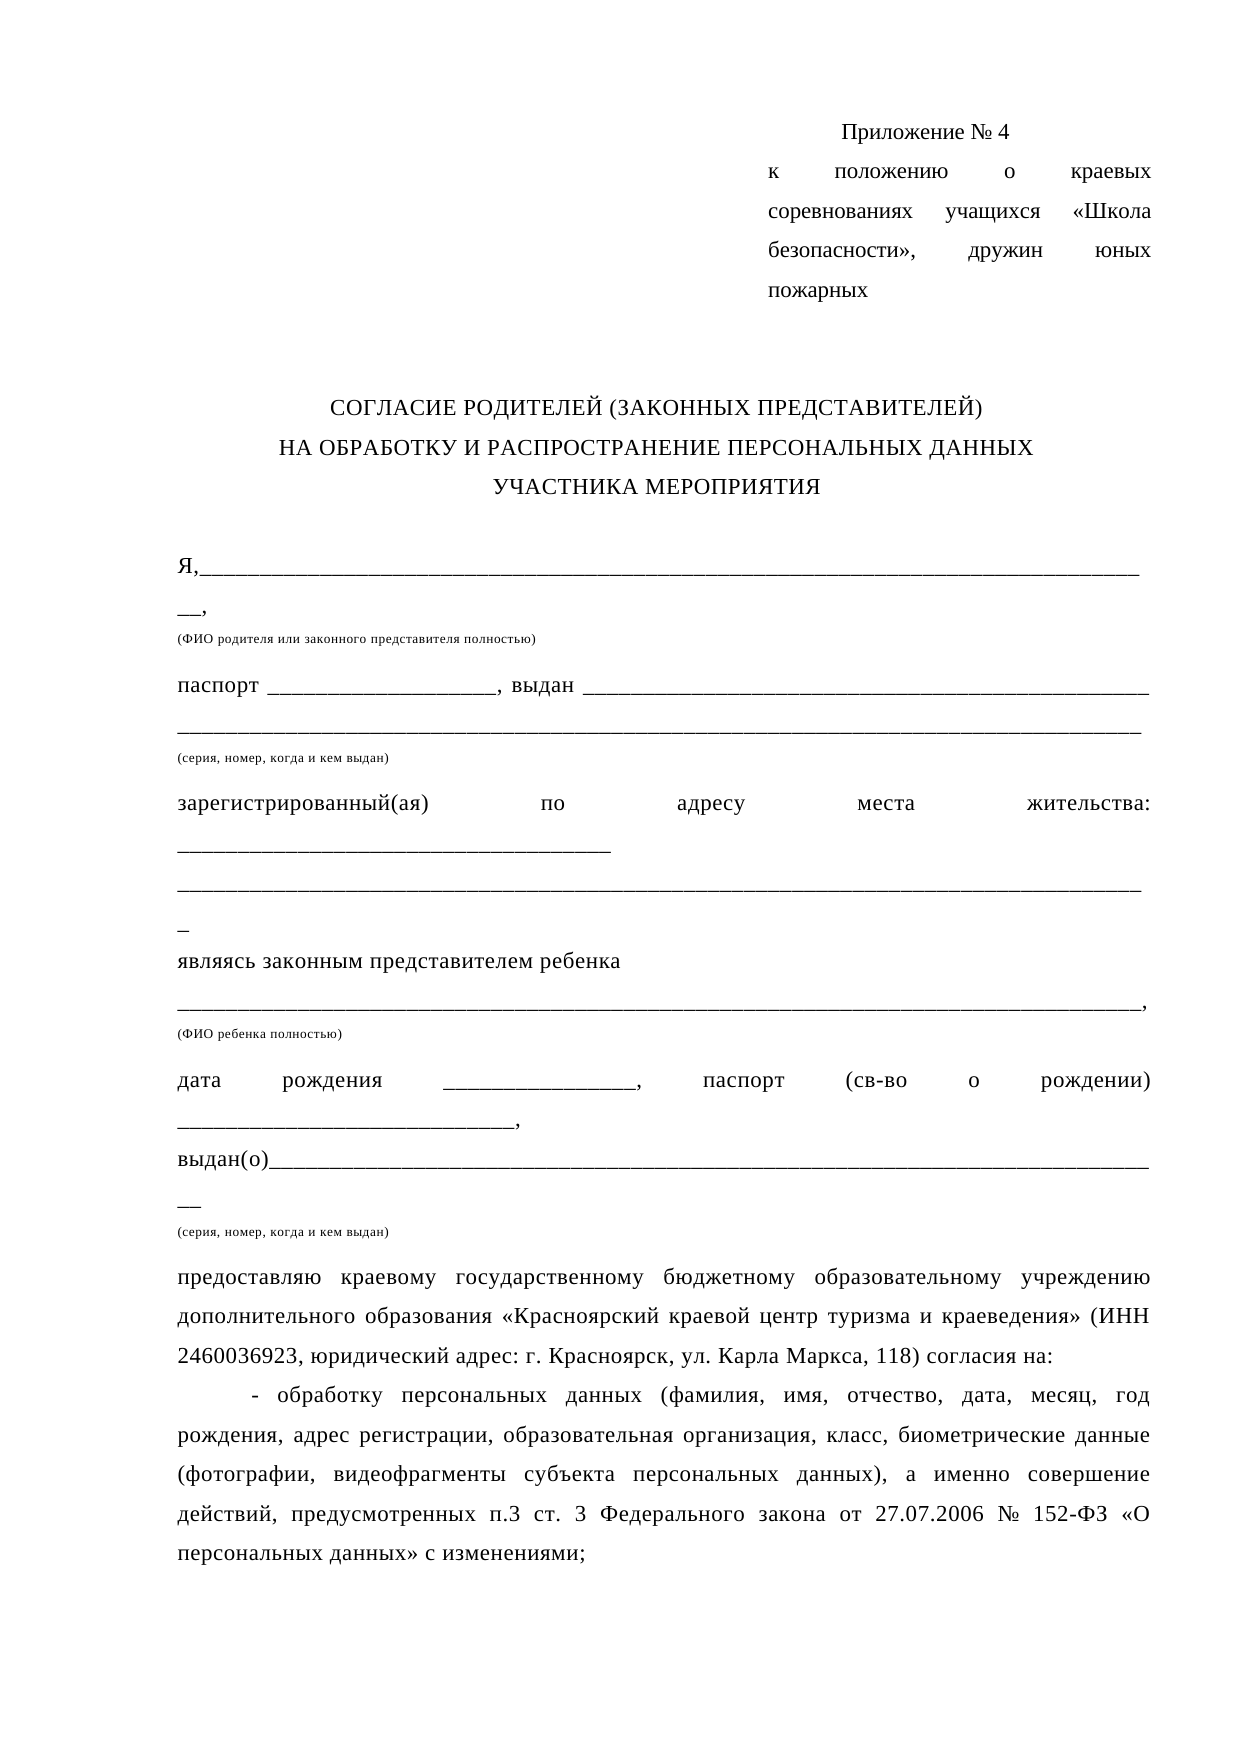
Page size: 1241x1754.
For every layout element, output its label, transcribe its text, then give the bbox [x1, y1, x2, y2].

text (серия, номер, когда и кем выдан) [177, 750, 1152, 776]
text паспорт ___________________, выдан _______________________________________________ ________________________________________________________________________________ [177, 671, 1152, 737]
text Я,________________________________________________________________________________, [177, 552, 1152, 618]
text к положению о краевых соревнованиях учащихся «Школа безопасности», дружин юных пожарных [768, 158, 1152, 302]
text (ФИО родителя или законного представителя полностью) [177, 631, 1152, 658]
text дата рождения ________________, паспорт (св-во о рождении) ____________________________, выдан(о)___________________________________________________________________________ [177, 1066, 1152, 1210]
text зарегистрированный(ая) по адресу места жительства: ____________________________________ _________________________________________________________________________________ являясь законным представителем ребенка [177, 789, 1152, 973]
text НА ОБРАБОТКУ И РАСПРОСТРАНЕНИЕ ПЕРСОНАЛЬНЫХ ДАННЫХ [177, 434, 1136, 460]
text предоставляю краевому государственному бюджетному образовательному учреждению дополнительного образования «Красноярский краевой центр туризма и краеведения» (ИНН 2460036923, юридический адрес: г. Красноярск, ул. Карла Маркса, 118) согласия на: [177, 1263, 1152, 1368]
text (серия, номер, когда и кем выдан) [177, 1223, 1152, 1250]
text СОГЛАСИЕ РОДИТЕЛЕЙ (ЗАКОННЫХ ПРЕДСТАВИТЕЛЕЙ) [177, 394, 1136, 421]
text Приложение № 4 [768, 118, 1152, 144]
text ________________________________________________________________________________, [177, 987, 1152, 1013]
text - обработку персональных данных (фамилия, имя, отчество, дата, месяц, год рождения, адрес регистрации, образовательная организация, класс, биометрические данные (фотографии, видеофрагменты субъекта персональных данных), а именно совершение действий, предусмотренных п.3 ст. 3 Федерального закона от 27.07.2006 № 152-ФЗ «О персональных данных» с изменениями; [177, 1381, 1152, 1566]
text УЧАСТНИКА МЕРОПРИЯТИЯ [177, 473, 1136, 500]
text (ФИО ребенка полностью) [177, 1026, 1152, 1052]
